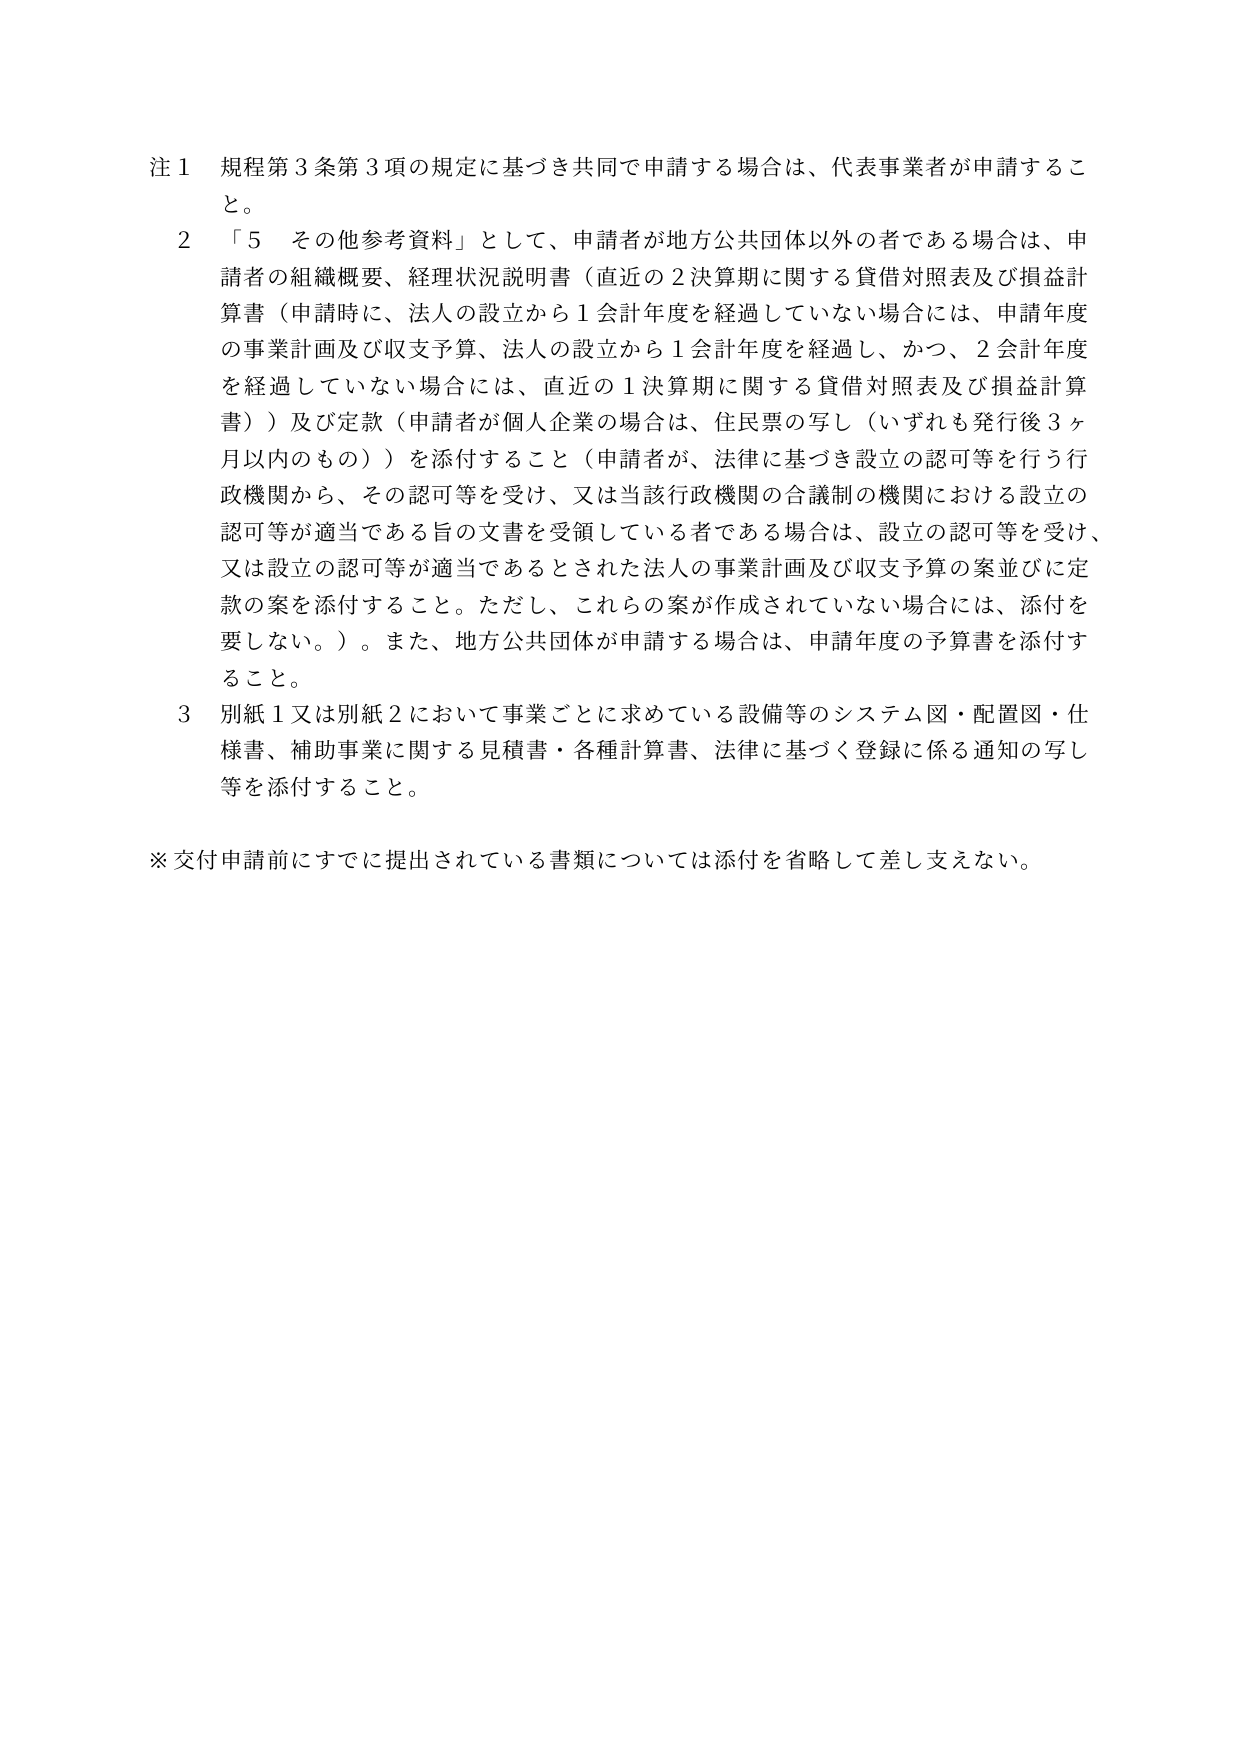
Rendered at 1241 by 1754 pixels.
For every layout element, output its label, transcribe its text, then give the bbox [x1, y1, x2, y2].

text 注１ 規程第３条第３項の規定に基づき共同で申請する場合は、代表事業者が申請すること。 [149, 148, 1091, 221]
text ３ 別紙１又は別紙２において事業ごとに求めている設備等のシステム図・配置図・仕様書、補助事業に関する見積書・各種計算書、法律に基づく登録に係る通知の写し等を添付すること。 [149, 695, 1091, 804]
text ※交付申請前にすでに提出されている書類については添付を省略して差し支えない。 [149, 841, 1091, 877]
text ２ 「５ その他参考資料」として、申請者が地方公共団体以外の者である場合は、申請者の組織概要、経理状況説明書（直近の２決算期に関する貸借対照表及び損益計算書（申請時に、法人の設立から１会計年度を経過していない場合には、申請年度の事業計画及び収支予算、法人の設立から１会計年度を経過し、かつ、２会計年度を経過していない場合には、直近の１決算期に関する貸借対照表及び損益計算書））及び定款（申請者が個人企業の場合は、住民票の写し（いずれも発行後３ヶ月以内のもの））を添付すること（申請者が、法律に基づき設立の認可等を行う行政機関から、その認可等を受け、又は当該行政機関の合議制の機関における設立の認可等が適当である旨の文書を受領している者である場合は、設立の認可等を受け、又は設立の認可等が適当であるとされた法人の事業計画及び収支予算の案並びに定款の案を添付すること。ただし、これらの案が作成されていない場合には、添付を要しない。）。また、地方公共団体が申請する場合は、申請年度の予算書を添付すること。 [149, 221, 1091, 695]
